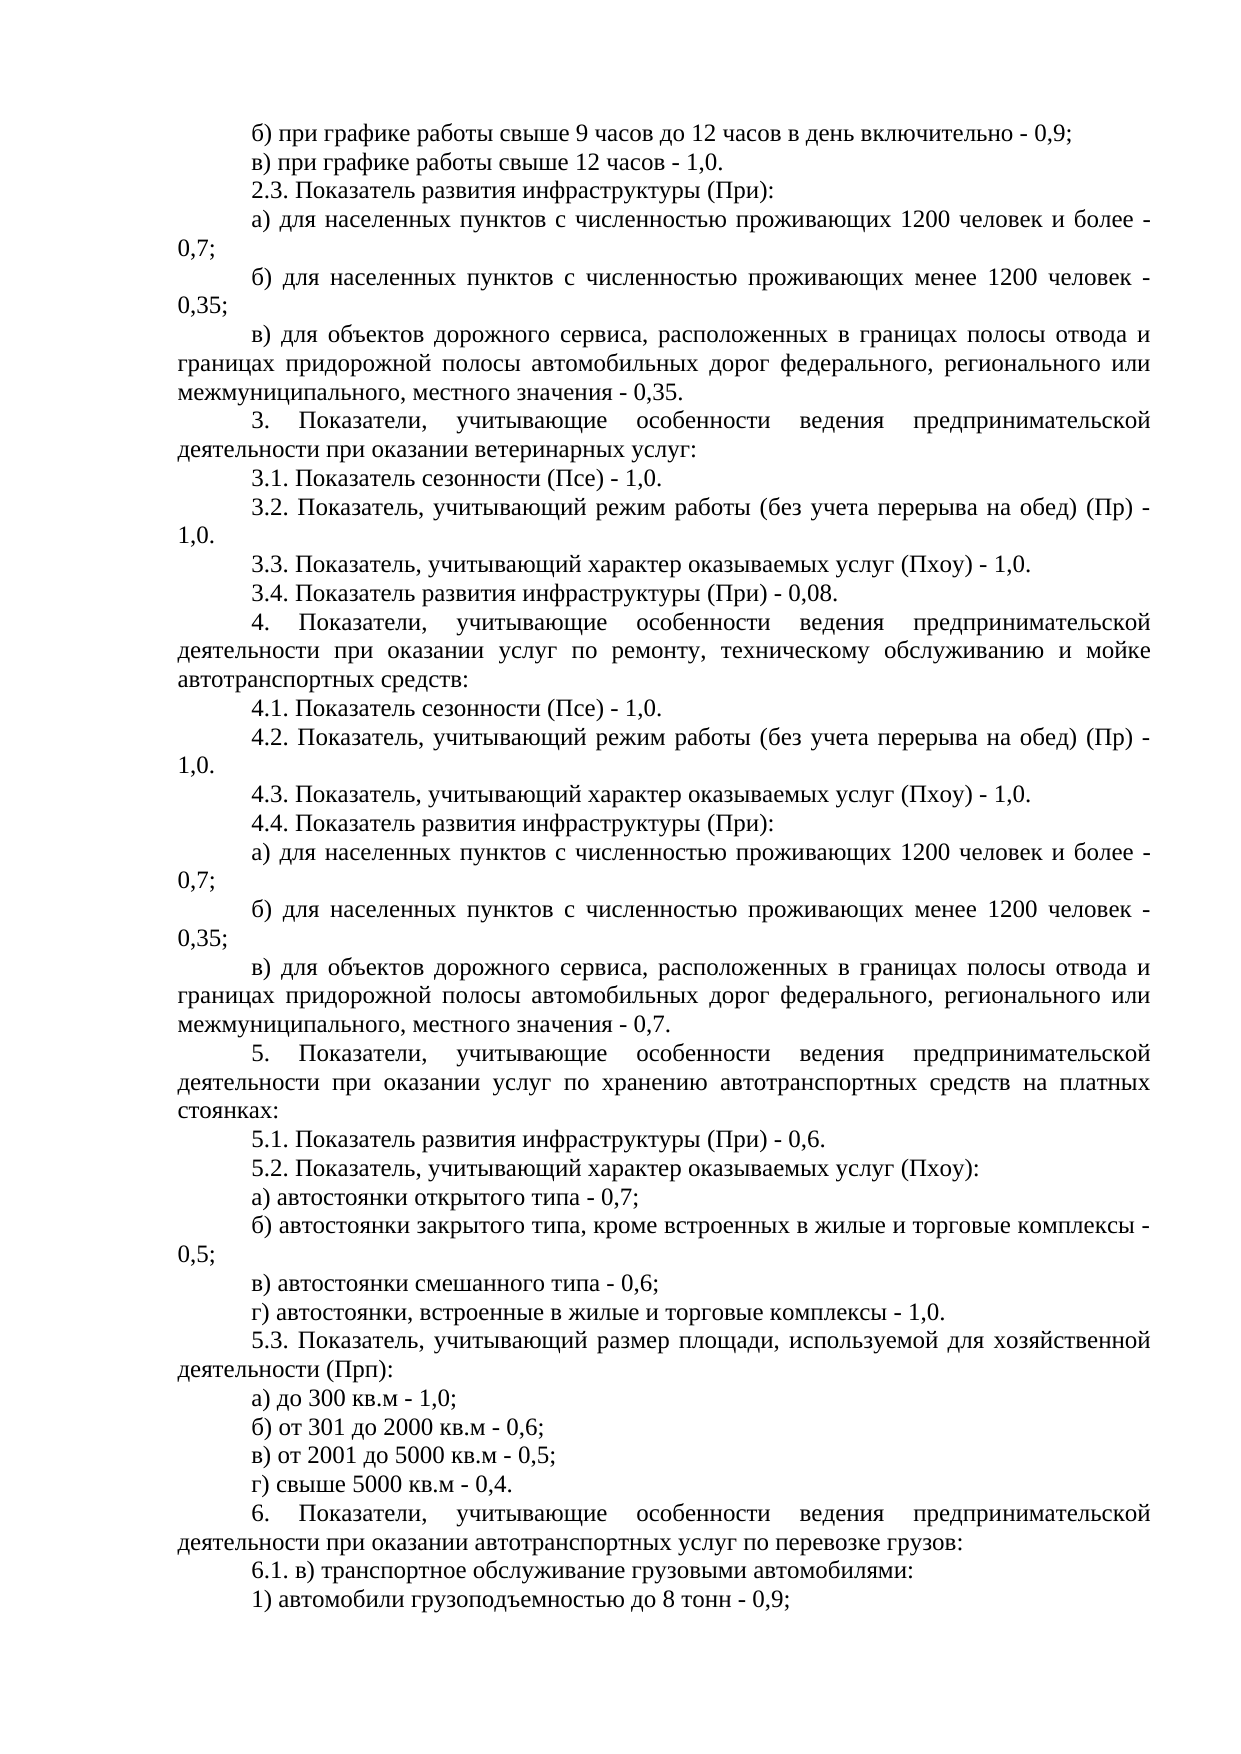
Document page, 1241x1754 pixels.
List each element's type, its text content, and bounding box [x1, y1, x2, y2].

text 6.1. в) транспортное обслуживание грузовыми автомобилями: [177, 1556, 1152, 1584]
text б) при графике работы свыше 9 часов до 12 часов в день включительно - 0,9; [177, 118, 1152, 147]
text а) до 300 кв.м - 1,0; [177, 1383, 1152, 1412]
text б) для населенных пунктов с численностью проживающих менее 1200 человек - 0,35; [177, 894, 1152, 952]
text 6. Показатели, учитывающие особенности ведения предпринимательской деятельности при оказании автотранспортных услуг по перевозке грузов: [177, 1498, 1152, 1556]
text в) автостоянки смешанного типа - 0,6; [177, 1268, 1152, 1297]
text а) для населенных пунктов с численностью проживающих 1200 человек и более - 0,7; [177, 204, 1152, 262]
text б) автостоянки закрытого типа, кроме встроенных в жилые и торговые комплексы - 0,5; [177, 1211, 1152, 1268]
text в) для объектов дорожного сервиса, расположенных в границах полосы отвода и границах придорожной полосы автомобильных дорог федерального, регионального или межмуниципального, местного значения - 0,35. [177, 319, 1152, 406]
text б) от 301 до 2000 кв.м - 0,6; [177, 1412, 1152, 1441]
text 1) автомобили грузоподъемностью до 8 тонн - 0,9; [177, 1584, 1152, 1613]
text 4.1. Показатель сезонности (Псе) - 1,0. [177, 693, 1152, 722]
text г) свыше 5000 кв.м - 0,4. [177, 1469, 1152, 1498]
text 4.3. Показатель, учитывающий характер оказываемых услуг (Пхоу) - 1,0. [177, 779, 1152, 808]
text в) от 2001 до 5000 кв.м - 0,5; [177, 1441, 1152, 1469]
text 4.2. Показатель, учитывающий режим работы (без учета перерыва на обед) (Пр) - 1,0. [177, 722, 1152, 779]
text 5.3. Показатель, учитывающий размер площади, используемой для хозяйственной деятельности (Прп): [177, 1326, 1152, 1383]
text в) при графике работы свыше 12 часов - 1,0. [177, 147, 1152, 176]
text 3.1. Показатель сезонности (Псе) - 1,0. [177, 463, 1152, 492]
text 2.3. Показатель развития инфраструктуры (При): [177, 176, 1152, 204]
text г) автостоянки, встроенные в жилые и торговые комплексы - 1,0. [177, 1297, 1152, 1326]
text а) автостоянки открытого типа - 0,7; [177, 1182, 1152, 1211]
text 3.4. Показатель развития инфраструктуры (При) - 0,08. [177, 578, 1152, 607]
text 3.2. Показатель, учитывающий режим работы (без учета перерыва на обед) (Пр) - 1,0. [177, 492, 1152, 549]
text 4. Показатели, учитывающие особенности ведения предпринимательской деятельности при оказании услуг по ремонту, техническому обслуживанию и мойке автотранспортных средств: [177, 607, 1152, 693]
text 3.3. Показатель, учитывающий характер оказываемых услуг (Пхоу) - 1,0. [177, 549, 1152, 578]
text 5. Показатели, учитывающие особенности ведения предпринимательской деятельности при оказании услуг по хранению автотранспортных средств на платных стоянках: [177, 1038, 1152, 1124]
text а) для населенных пунктов с численностью проживающих 1200 человек и более - 0,7; [177, 837, 1152, 894]
text 5.2. Показатель, учитывающий характер оказываемых услуг (Пхоу): [177, 1153, 1152, 1182]
text 5.1. Показатель развития инфраструктуры (При) - 0,6. [177, 1124, 1152, 1153]
text 4.4. Показатель развития инфраструктуры (При): [177, 808, 1152, 837]
text б) для населенных пунктов с численностью проживающих менее 1200 человек - 0,35; [177, 262, 1152, 319]
text 3. Показатели, учитывающие особенности ведения предпринимательской деятельности при оказании ветеринарных услуг: [177, 406, 1152, 463]
text в) для объектов дорожного сервиса, расположенных в границах полосы отвода и границах придорожной полосы автомобильных дорог федерального, регионального или межмуниципального, местного значения - 0,7. [177, 952, 1152, 1038]
